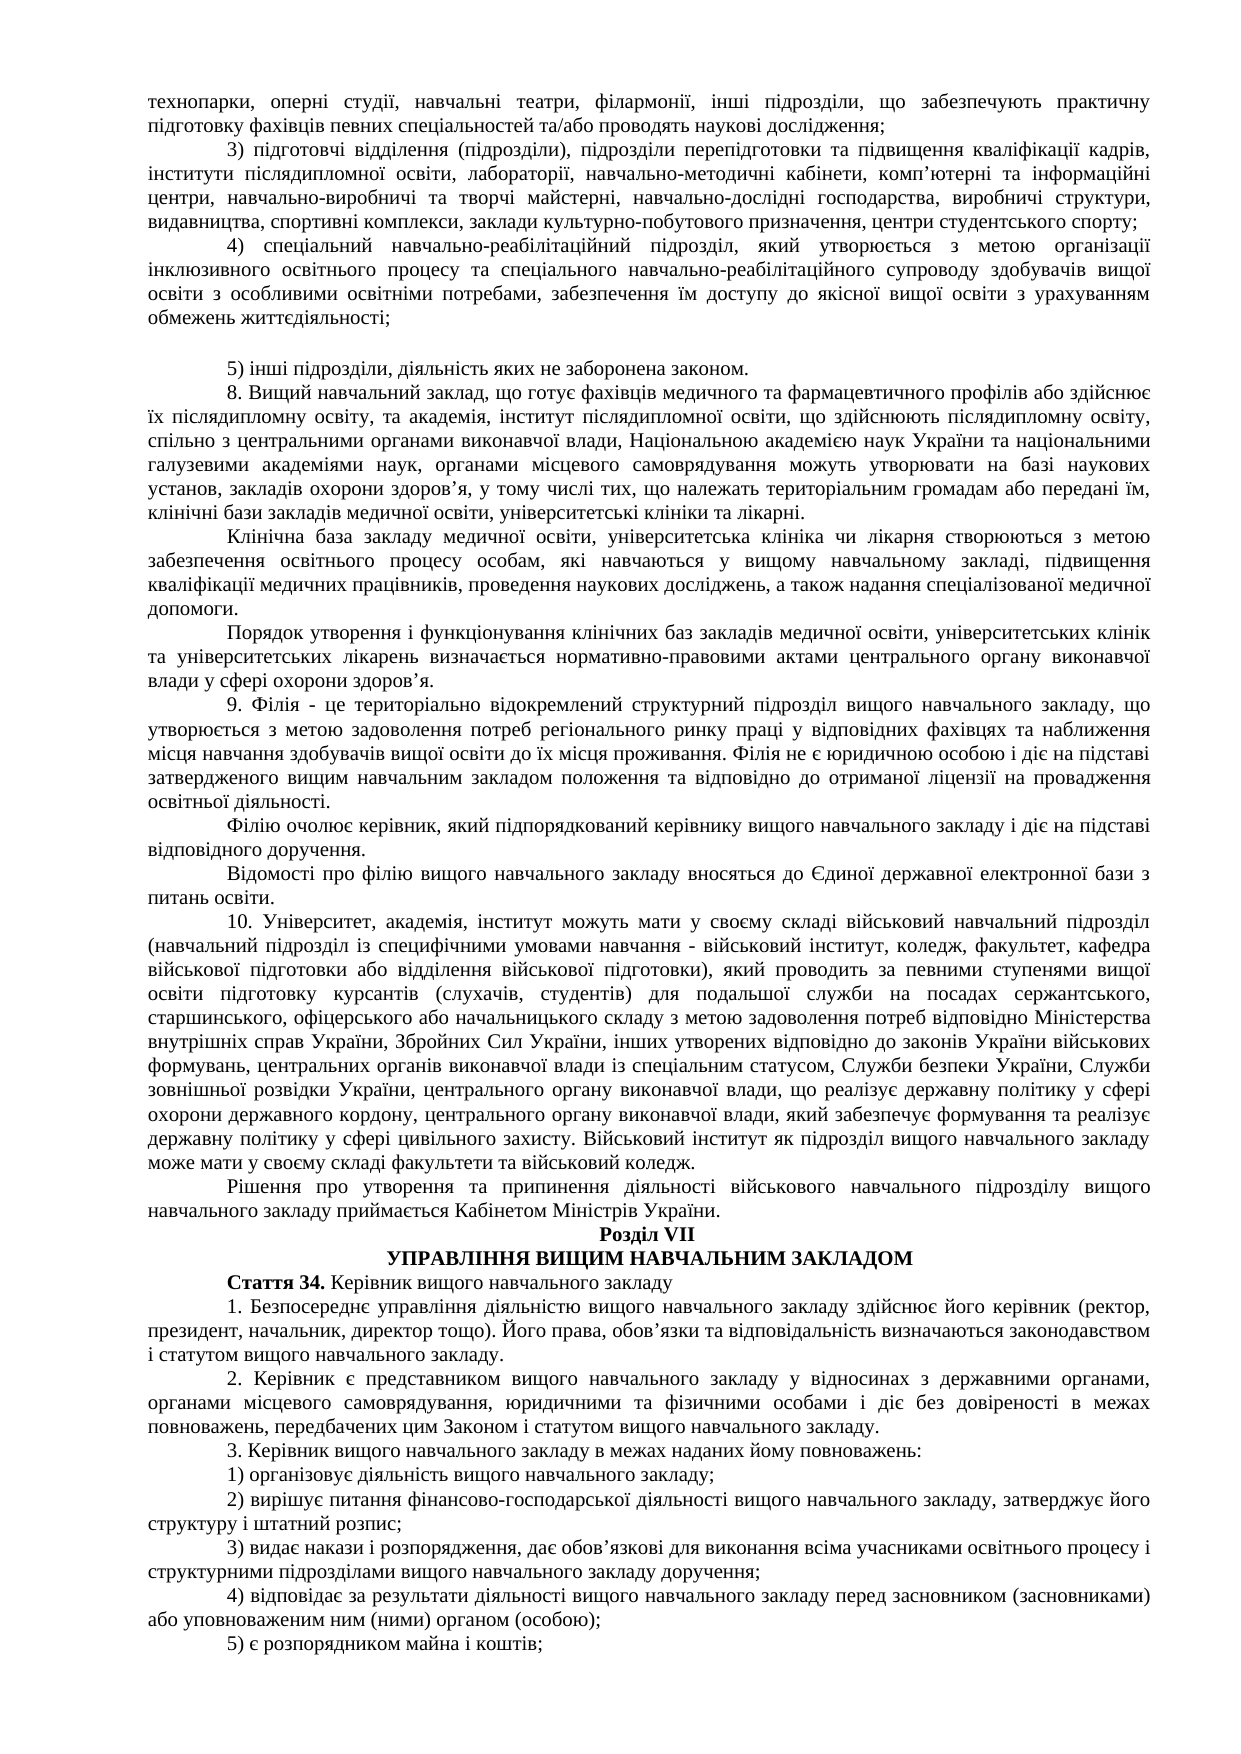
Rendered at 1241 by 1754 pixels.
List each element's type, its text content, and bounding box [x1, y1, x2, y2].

text 10. Університет, академія, інститут можуть мати у своєму складі військовий навчальний підрозділ (навчальний підрозділ із специфічними умовами навчання - військовий інститут, коледж, факультет, кафедра військової підготовки або відділення військової підготовки), який проводить за певними ступенями вищої освіти підготовку курсантів (слухачів, студентів) для подальшої служби на посадах сержантського, старшинського, офіцерського або начальницького складу з метою задоволення потреб відповідно Міністерства внутрішніх справ України, Збройних Сил України, інших утворених відповідно до законів України військових формувань, центральних органів виконавчої влади із спеціальним статусом, Служби безпеки України, Служби зовнішньої розвідки України, центрального органу виконавчої влади, що реалізує державну політику у сфері охорони державного кордону, центрального органу виконавчої влади, який забезпечує формування та реалізує державну політику у сфері цивільного захисту. Військовий інститут як підрозділ вищого навчального закладу може мати у своєму складі факультети та військовий коледж. [148, 909, 1152, 1174]
text Порядок утворення і функціонування клінічних баз закладів медичної освіти, університетських клінік та університетських лікарень визначається нормативно-правовими актами центрального органу виконавчої влади у сфері охорони здоров’я. [148, 620, 1152, 692]
text 2) вирішує питання фінансово-господарської діяльності вищого навчального закладу, затверджує його структуру і штатний розпис; [148, 1486, 1152, 1534]
text 5) інші підрозділи, діяльність яких не заборонена законом. [148, 356, 1152, 379]
text Стаття 34. Керівник вищого навчального закладу [148, 1270, 1152, 1294]
text Відомості про філію вищого навчального закладу вносяться до Єдиної державної електронної бази з питань освіти. [148, 861, 1152, 909]
text 9. Філія - це територіально відокремлений структурний підрозділ вищого навчального закладу, що утворюється з метою задоволення потреб регіонального ринку праці у відповідних фахівцях та наближення місця навчання здобувачів вищої освіти до їх місця проживання. Філія не є юридичною особою і діє на підставі затвердженого вищим навчальним закладом положення та відповідно до отриманої ліцензії на провадження освітньої діяльності. [148, 692, 1152, 813]
text 1) організовує діяльність вищого навчального закладу; [148, 1462, 1152, 1486]
text Рішення про утворення та припинення діяльності військового навчального підрозділу вищого навчального закладу приймається Кабінетом Міністрів України. [148, 1174, 1152, 1222]
text Клінічна база закладу медичної освіти, університетська клініка чи лікарня створюються з метою забезпечення освітнього процесу особам, які навчаються у вищому навчальному закладі, підвищення кваліфікації медичних працівників, проведення наукових досліджень, а також надання спеціалізованої медичної допомоги. [148, 524, 1152, 620]
text 3. Керівник вищого навчального закладу в межах наданих йому повноважень: [148, 1438, 1152, 1462]
text Розділ VII УПРАВЛІННЯ ВИЩИМ НАВЧАЛЬНИМ ЗАКЛАДОМ [227, 1222, 1073, 1270]
text 8. Вищий навчальний заклад, що готує фахівців медичного та фармацевтичного профілів або здійснює їх післядипломну освіту, та академія, інститут післядипломної освіти, що здійснюють післядипломну освіту, спільно з центральними органами виконавчої влади, Національною академією наук України та національними галузевими академіями наук, органами місцевого самоврядування можуть утворювати на базі наукових установ, закладів охорони здоров’я, у тому числі тих, що належать територіальним громадам або передані їм, клінічні бази закладів медичної освіти, університетські клініки та лікарні. [148, 379, 1152, 524]
text 3) підготовчі відділення (підрозділи), підрозділи перепідготовки та підвищення кваліфікації кадрів, інститути післядипломної освіти, лабораторії, навчально-методичні кабінети, комп’ютерні та інформаційні центри, навчально-виробничі та творчі майстерні, навчально-дослідні господарства, виробничі структури, видавництва, спортивні комплекси, заклади культурно-побутового призначення, центри студентського спорту; [148, 137, 1152, 233]
text 4) відповідає за результати діяльності вищого навчального закладу перед засновником (засновниками) або уповноваженим ним (ними) органом (особою); [148, 1583, 1152, 1631]
text 3) видає накази і розпорядження, дає обов’язкові для виконання всіма учасниками освітнього процесу і структурними підрозділами вищого навчального закладу доручення; [148, 1534, 1152, 1583]
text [148, 88, 1152, 137]
text 2. Керівник є представником вищого навчального закладу у відносинах з державними органами, органами місцевого самоврядування, юридичними та фізичними особами і діє без довіреності в межах повноважень, передбачених цим Законом і статутом вищого навчального закладу. [148, 1366, 1152, 1438]
text 5) є розпорядником майна і коштів; [148, 1631, 1152, 1655]
text 1. Безпосереднє управління діяльністю вищого навчального закладу здійснює його керівник (ректор, президент, начальник, директор тощо). Його права, обов’язки та відповідальність визначаються законодавством і статутом вищого навчального закладу. [148, 1294, 1152, 1366]
text Філію очолює керівник, який підпорядкований керівнику вищого навчального закладу і діє на підставі відповідного доручення. [148, 813, 1152, 861]
text 4) спеціальний навчально-реабілітаційний підрозділ, який утворюється з метою організації інклюзивного освітнього процесу та спеціального навчально-реабілітаційного супроводу здобувачів вищої освіти з особливими освітніми потребами, забезпечення їм доступу до якісної вищої освіти з урахуванням обмежень життєдіяльності; [148, 233, 1152, 329]
